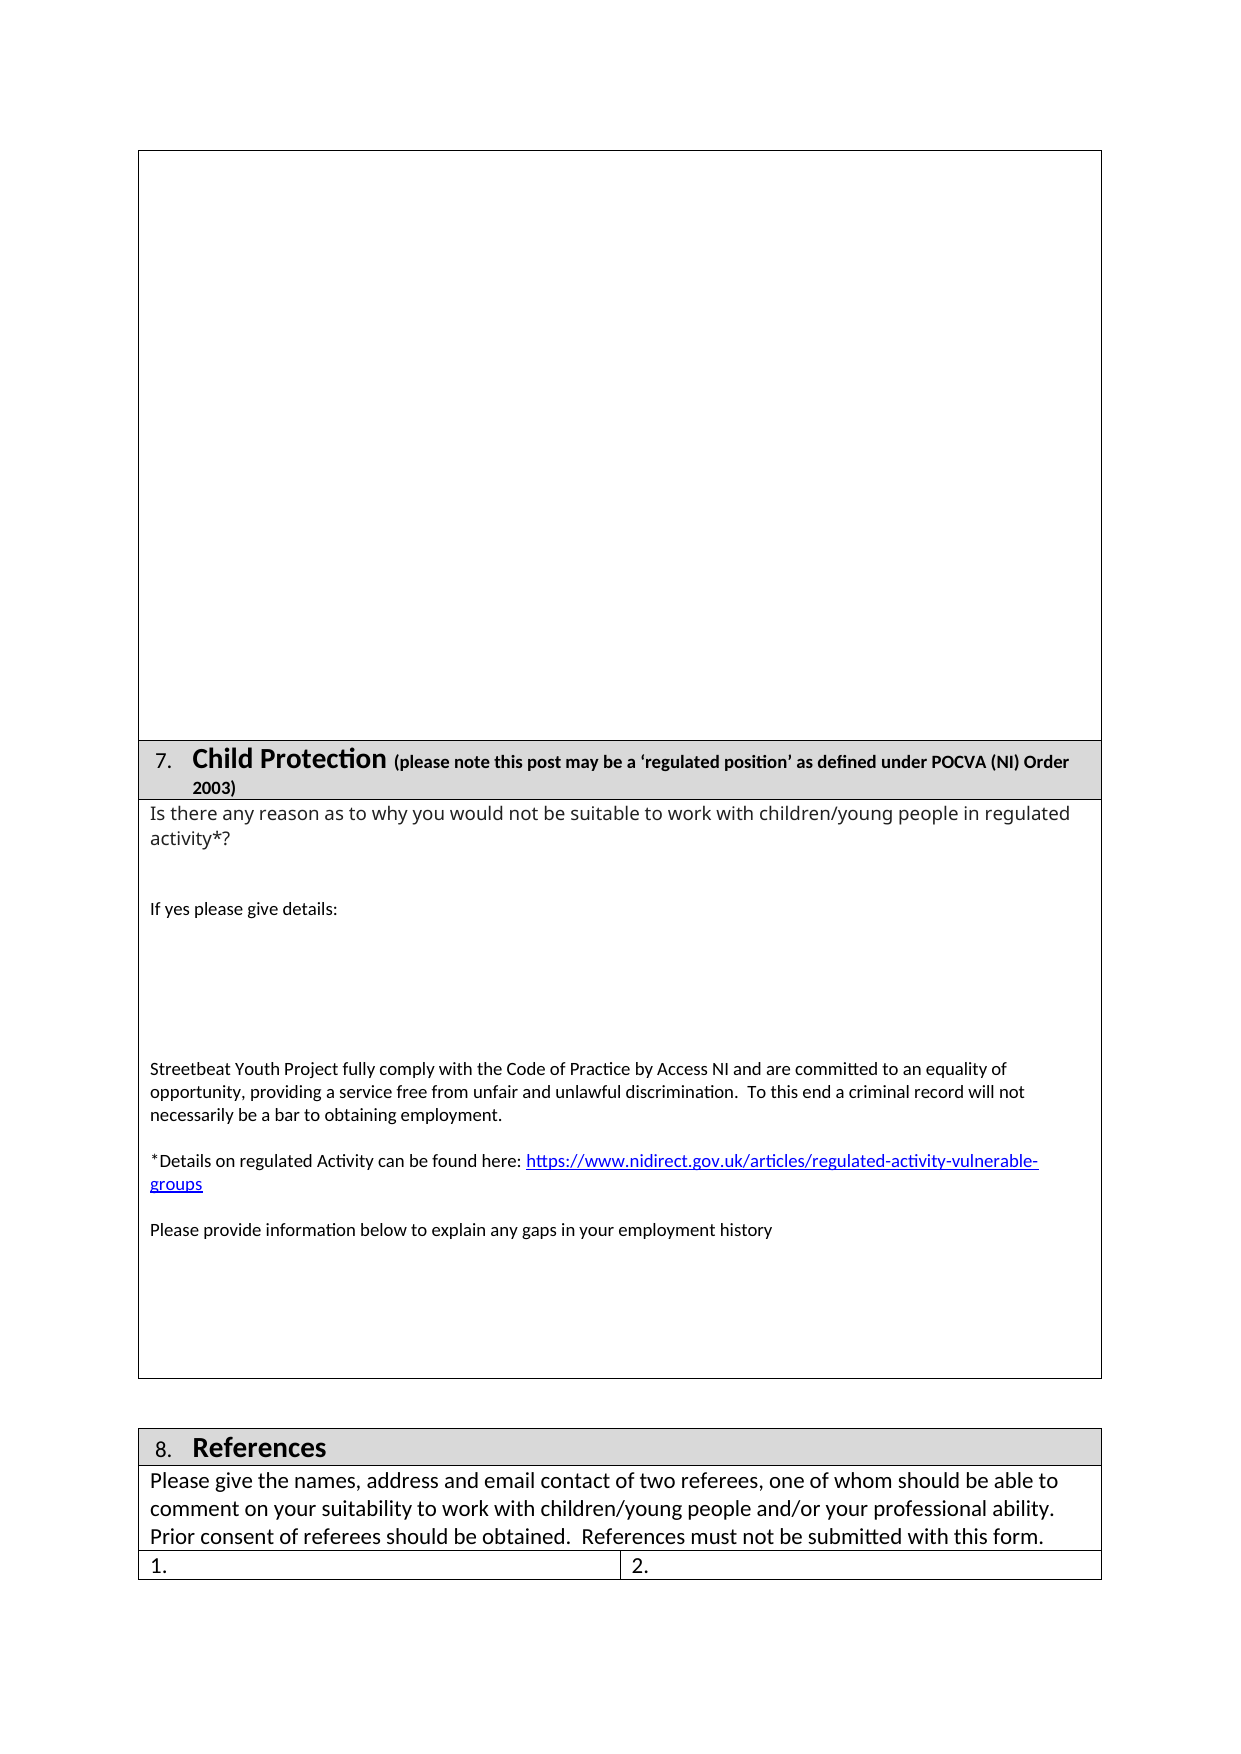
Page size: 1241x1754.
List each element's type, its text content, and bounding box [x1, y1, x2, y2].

table_header References [139, 1429, 1101, 1465]
table_cell Child Protection (please note this post may be a ‘regulated position’ as defined under POCVA (NI) Order 2003) [139, 741, 1101, 799]
table_cell 1. Position held: [139, 1551, 620, 1579]
table_cell Please give the names, address and email contact of two referees, one of whom should be able to comment on your suitability to work with children/young people and/or your professional ability. Prior consent of referees should be obtained. References must not be submitted with this form. [139, 1466, 1101, 1550]
table_cell Is there any reason as to why you would not be suitable to work with children/young people in regulated activity*? If yes please give details: Streetbeat Youth Project fully comply with the Code of Practice by Access NI and are committed to an equality of opportunity, providing a service free from unfair and unlawful discrimination. To this end a criminal record will not necessarily be a bar to obtaining employment. *Details on regulated Activity can be found here: https://www.nidirect.gov.uk/articles/regulated-activity-vulnerable-groups Please provide information below to explain any gaps in your employment history [139, 800, 1101, 1378]
table_cell [139, 151, 1101, 739]
table_cell 2. Position held: [621, 1551, 1101, 1579]
